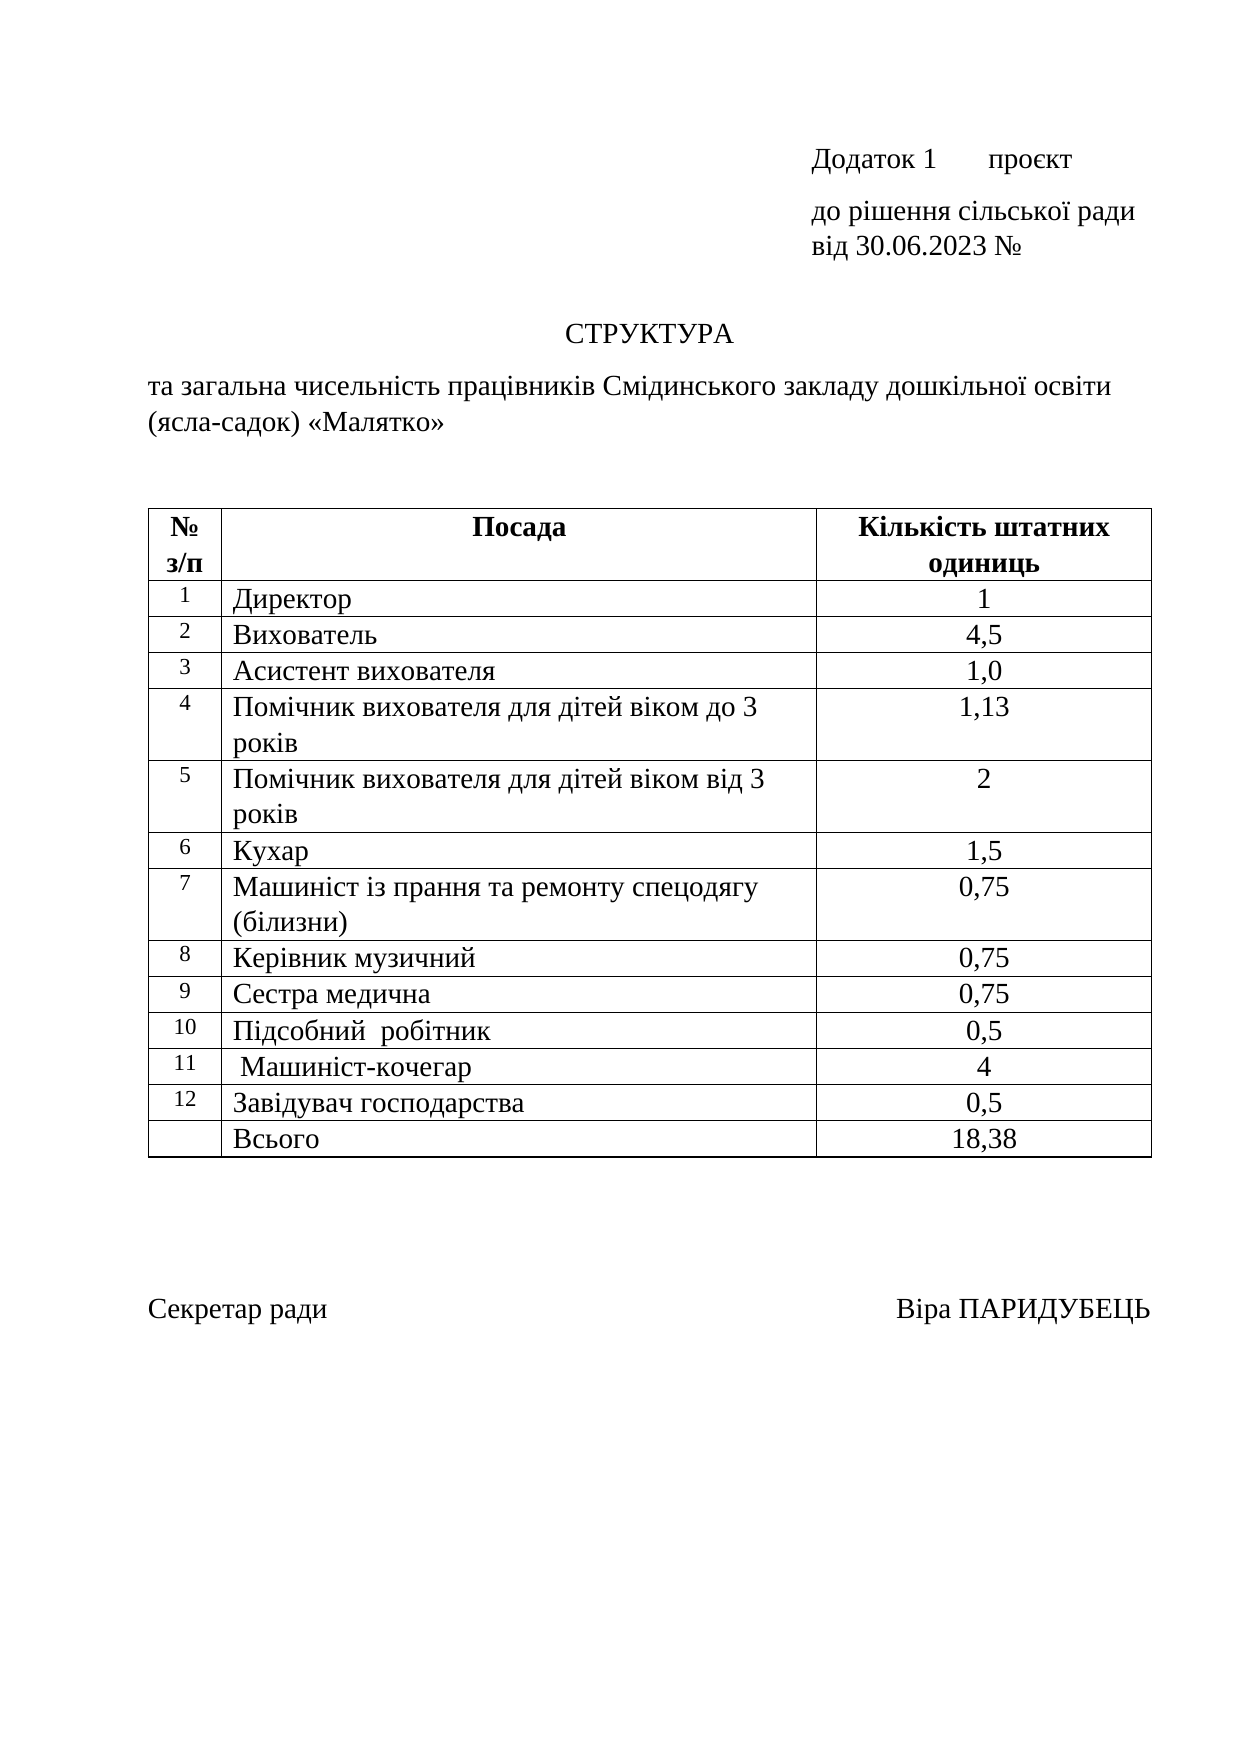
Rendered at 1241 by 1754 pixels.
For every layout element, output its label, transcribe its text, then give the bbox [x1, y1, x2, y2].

table_cell 4 [817, 1049, 1151, 1084]
text Додаток 1 проєкт [811, 141, 1152, 174]
table_cell 0,75 [817, 977, 1151, 1012]
table_cell 1 [817, 581, 1151, 616]
table_cell Машиніст із прання та ремонту спецодягу (білизни) [222, 869, 816, 939]
table_cell 0,75 [817, 869, 1151, 939]
table_cell Керівник музичний [222, 941, 816, 976]
table_header Кількість штатних одиниць [817, 509, 1151, 580]
table_cell 3 [149, 653, 221, 688]
table_cell Завідувач господарства [222, 1085, 816, 1120]
text від 30.06.2023 № [811, 228, 1152, 262]
table_cell 2 [817, 761, 1151, 832]
table_cell [149, 1121, 221, 1156]
table_cell 7 [149, 869, 221, 939]
text та загальна чисельність працівників Смідинського закладу дошкільної освіти (ясла-садок) «Малятко» [148, 368, 1152, 437]
table_cell 6 [149, 833, 221, 868]
table_cell 11 [149, 1049, 221, 1084]
text до рішення сільської ради [811, 193, 1152, 226]
table_cell Кухар [222, 833, 816, 868]
table_cell 0,5 [817, 1013, 1151, 1048]
table_cell 1 [149, 581, 221, 616]
table_cell 4 [149, 689, 221, 760]
table_cell 0,5 [817, 1085, 1151, 1120]
table_cell 18,38 [817, 1121, 1151, 1156]
table_cell Асистент вихователя [222, 653, 816, 688]
text Секретар ради Віра ПАРИДУБЕЦЬ [148, 1291, 1152, 1325]
table_cell 10 [149, 1013, 221, 1048]
table_cell 12 [149, 1085, 221, 1120]
table_cell 0,75 [817, 941, 1151, 976]
text СТРУКТУРА [148, 316, 1152, 350]
table_header № з/п [149, 509, 221, 580]
table_cell Помічник вихователя для дітей віком до 3 років [222, 689, 816, 760]
table_header Посада [222, 509, 816, 580]
table_cell 9 [149, 977, 221, 1012]
table_cell Помічник вихователя для дітей віком від 3 років [222, 761, 816, 832]
table_cell 4,5 [817, 617, 1151, 652]
table_cell 8 [149, 941, 221, 976]
table_cell Директор [222, 581, 816, 616]
table_cell Машиніст-кочегар [222, 1049, 816, 1084]
table_cell Сестра медична [222, 977, 816, 1012]
table_cell 5 [149, 761, 221, 832]
table_cell Підсобний робітник [222, 1013, 816, 1048]
table_cell Всього [222, 1121, 816, 1156]
table_cell 1,13 [817, 689, 1151, 760]
table_cell 1,0 [817, 653, 1151, 688]
table_cell Вихователь [222, 617, 816, 652]
table_cell 1,5 [817, 833, 1151, 868]
table_cell 2 [149, 617, 221, 652]
